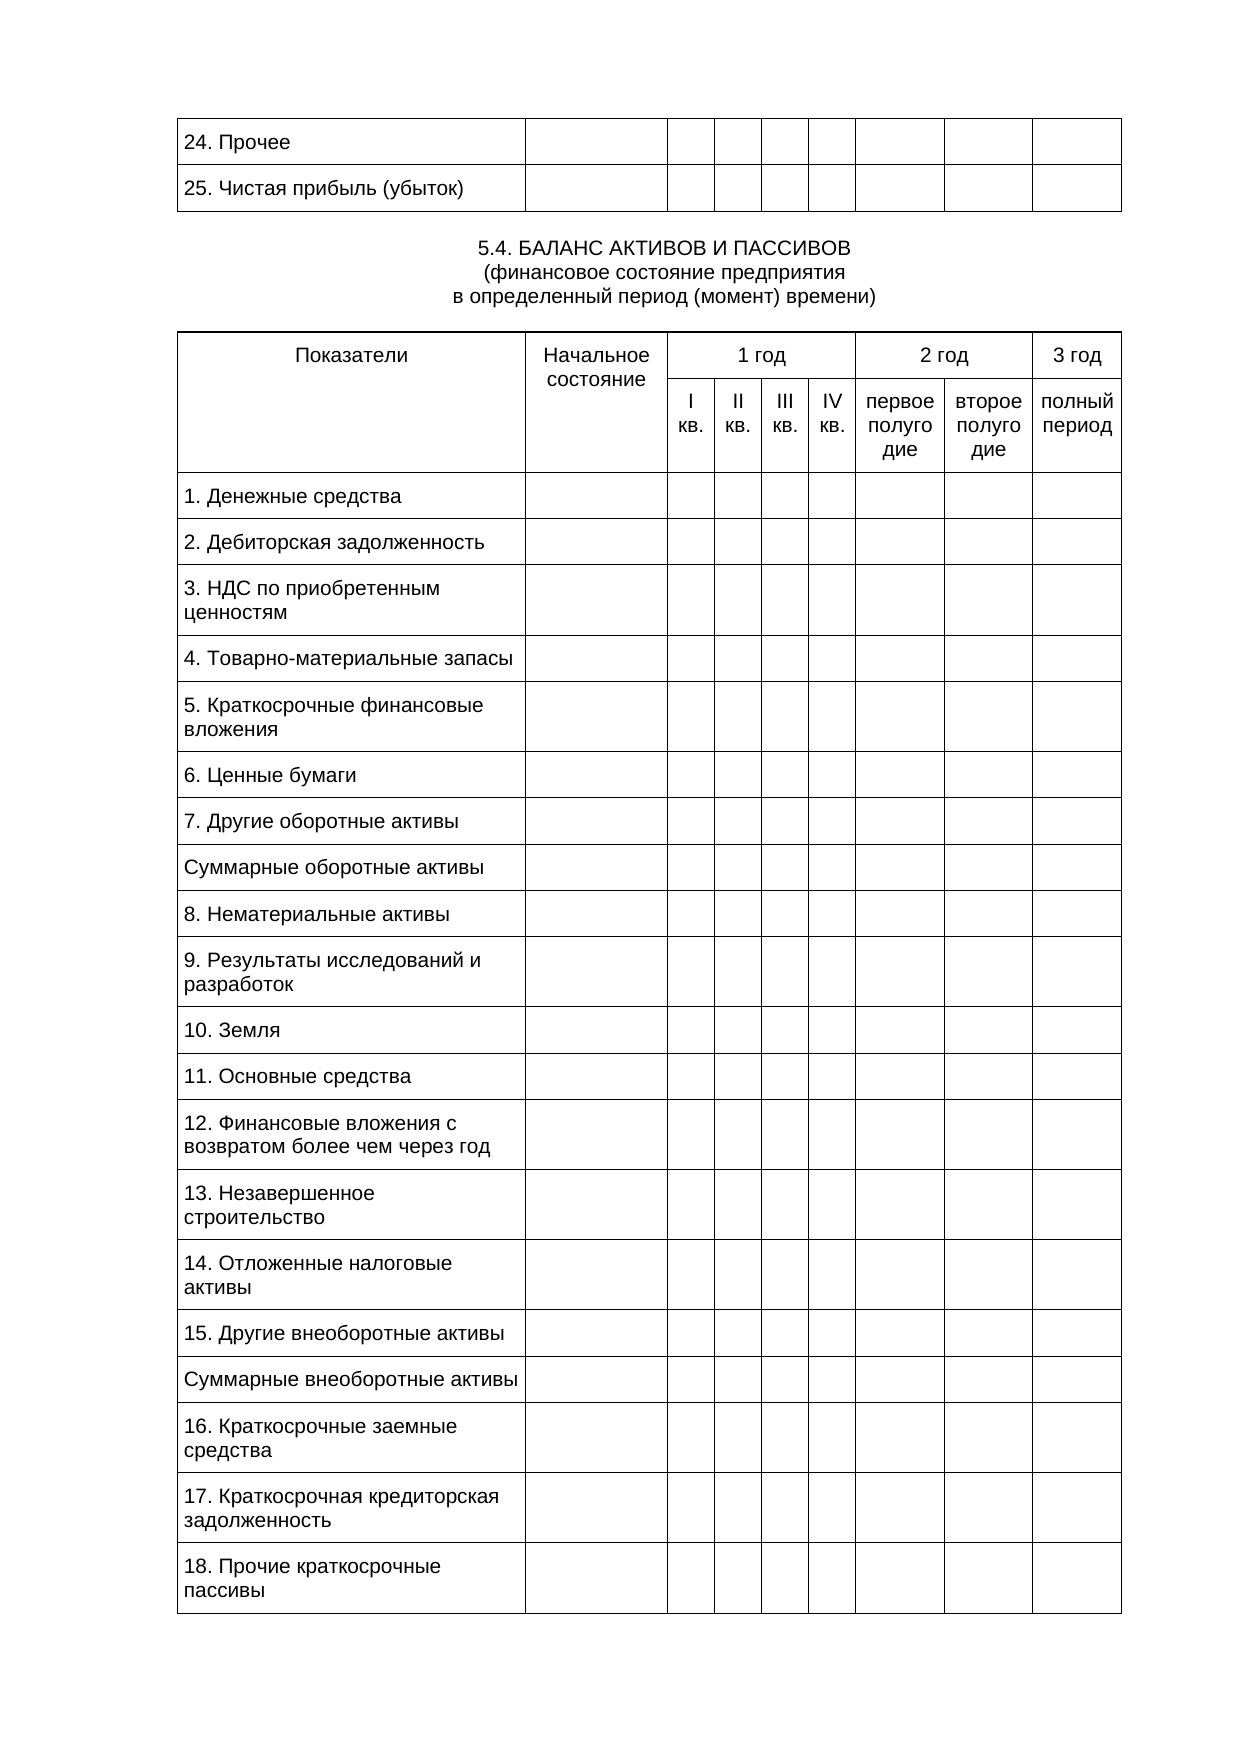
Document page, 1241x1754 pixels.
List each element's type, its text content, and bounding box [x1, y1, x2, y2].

table_cell [856, 636, 944, 681]
table_cell II кв. [715, 379, 761, 472]
table_cell 24. Прочее [178, 119, 525, 164]
table_cell [856, 1054, 944, 1099]
table_cell 3. НДС по приобретенным ценностям [178, 565, 525, 634]
table_cell [715, 636, 761, 681]
table_cell [809, 1310, 855, 1356]
table_cell [1033, 1100, 1121, 1169]
table_cell [526, 636, 667, 681]
table_cell [715, 1240, 761, 1309]
table_cell [856, 119, 944, 164]
table_cell [762, 1473, 808, 1542]
table_cell 5. Краткосрочные финансовые вложения [178, 682, 525, 751]
table_cell [1033, 636, 1121, 681]
table_cell [945, 845, 1032, 890]
table_cell [856, 682, 944, 751]
table_cell [809, 1007, 855, 1052]
table_cell [526, 1170, 667, 1239]
text (финансовое состояние предприятия [177, 259, 1152, 283]
table_cell [809, 119, 855, 164]
table_cell [856, 1357, 944, 1402]
table_cell 2. Дебиторская задолженность [178, 519, 525, 564]
table_cell [856, 1100, 944, 1169]
table_cell [1033, 565, 1121, 634]
table_cell [809, 636, 855, 681]
table_cell [809, 752, 855, 797]
table_cell [715, 1007, 761, 1052]
table_cell [526, 473, 667, 518]
table_cell [668, 1403, 714, 1472]
table_cell 8. Нематериальные активы [178, 891, 525, 936]
table_cell [856, 1403, 944, 1472]
table_cell 25. Чистая прибыль (убыток) [178, 165, 525, 211]
table_cell [526, 891, 667, 936]
table_cell [762, 1543, 808, 1612]
table_cell [945, 752, 1032, 797]
table_cell [715, 119, 761, 164]
table_cell [1033, 1310, 1121, 1356]
table_cell [856, 937, 944, 1006]
table_cell [1033, 937, 1121, 1006]
table_cell [1033, 682, 1121, 751]
table_cell [715, 519, 761, 564]
table_cell [715, 1100, 761, 1169]
table_cell [762, 1170, 808, 1239]
table_cell [526, 1543, 667, 1612]
table_cell [668, 1543, 714, 1612]
table_cell [856, 1170, 944, 1239]
table_cell [809, 519, 855, 564]
table_cell [762, 1100, 808, 1169]
table_cell [526, 519, 667, 564]
table_cell [856, 1543, 944, 1612]
table_cell [526, 1240, 667, 1309]
table_cell [668, 682, 714, 751]
table_cell [945, 519, 1032, 564]
table_cell [856, 565, 944, 634]
table_cell [856, 1240, 944, 1309]
table_cell [715, 1403, 761, 1472]
table_header Показатели [178, 333, 525, 472]
table_cell [809, 1403, 855, 1472]
table_cell [526, 752, 667, 797]
table_cell [809, 1473, 855, 1542]
table_cell 7. Другие оборотные активы [178, 798, 525, 843]
table_cell [668, 1240, 714, 1309]
table_cell 13. Незавершенное строительство [178, 1170, 525, 1239]
table_cell [762, 473, 808, 518]
table_cell [945, 1403, 1032, 1472]
table_cell [762, 636, 808, 681]
table_cell 6. Ценные бумаги [178, 752, 525, 797]
table_cell [762, 798, 808, 843]
table_cell [945, 165, 1032, 211]
table_cell [715, 565, 761, 634]
table_cell [668, 1473, 714, 1542]
table_cell [762, 1310, 808, 1356]
table_cell [715, 937, 761, 1006]
table_cell [856, 845, 944, 890]
table_cell 18. Прочие краткосрочные пассивы [178, 1543, 525, 1612]
table_cell [1033, 1543, 1121, 1612]
table_cell [668, 798, 714, 843]
table_cell [668, 1100, 714, 1169]
table_cell [526, 1403, 667, 1472]
table_cell [945, 1310, 1032, 1356]
table_cell [856, 891, 944, 936]
text 5.4. БАЛАНС АКТИВОВ И ПАССИВОВ [177, 236, 1152, 259]
table_cell [526, 798, 667, 843]
table_cell [715, 1054, 761, 1099]
table_cell [526, 1310, 667, 1356]
table_cell [715, 1310, 761, 1356]
table_cell [762, 1054, 808, 1099]
table_cell [809, 845, 855, 890]
table_cell [809, 1357, 855, 1402]
table_cell [1033, 165, 1121, 211]
table_cell [668, 473, 714, 518]
table_cell Суммарные внеоборотные активы [178, 1357, 525, 1402]
table_cell [668, 1310, 714, 1356]
table_cell [945, 1100, 1032, 1169]
table_cell [668, 519, 714, 564]
table_cell III кв. [762, 379, 808, 472]
table_cell [715, 1543, 761, 1612]
table_cell [526, 1054, 667, 1099]
table_cell [762, 1240, 808, 1309]
text в определенный период (момент) времени) [177, 283, 1152, 307]
table_cell [856, 752, 944, 797]
table_cell [762, 752, 808, 797]
table_cell [1033, 1007, 1121, 1052]
table_cell [809, 798, 855, 843]
table_cell [762, 565, 808, 634]
table_cell [945, 891, 1032, 936]
table_cell [945, 565, 1032, 634]
table_cell [1033, 1054, 1121, 1099]
table_cell [945, 1170, 1032, 1239]
table_cell 12. Финансовые вложения с возвратом более чем через год [178, 1100, 525, 1169]
table_cell [1033, 1403, 1121, 1472]
table_cell [809, 1543, 855, 1612]
table_cell [715, 891, 761, 936]
table_cell [809, 565, 855, 634]
table_cell [762, 165, 808, 211]
table_cell [668, 1007, 714, 1052]
table_cell [668, 937, 714, 1006]
table_cell [945, 682, 1032, 751]
table_cell [809, 165, 855, 211]
table_cell [809, 473, 855, 518]
table_cell [1033, 473, 1121, 518]
table_cell [526, 1473, 667, 1542]
table_cell 9. Результаты исследований и разработок [178, 937, 525, 1006]
table_cell [1033, 798, 1121, 843]
table_cell [856, 1310, 944, 1356]
table_cell 1. Денежные средства [178, 473, 525, 518]
table_cell [526, 682, 667, 751]
table_cell [945, 1543, 1032, 1612]
table_cell [715, 845, 761, 890]
table_cell [715, 1357, 761, 1402]
table_cell [809, 1240, 855, 1309]
table_cell первое полугодие [856, 379, 944, 472]
table_cell [526, 165, 667, 211]
table_cell [715, 1473, 761, 1542]
table_cell [945, 1473, 1032, 1542]
table_cell [945, 1007, 1032, 1052]
table_cell [856, 1007, 944, 1052]
table_cell [668, 1054, 714, 1099]
table_cell [715, 1170, 761, 1239]
table_cell [526, 1007, 667, 1052]
table_cell [856, 1473, 944, 1542]
table_cell [945, 1357, 1032, 1402]
table_cell [715, 752, 761, 797]
table_cell [1033, 1240, 1121, 1309]
table_cell [945, 636, 1032, 681]
table_cell [526, 845, 667, 890]
table_cell [526, 565, 667, 634]
table_cell [715, 165, 761, 211]
table_header 3 год [1033, 333, 1121, 378]
table_cell [668, 845, 714, 890]
table_cell [1033, 891, 1121, 936]
table_cell [762, 519, 808, 564]
table_cell IV кв. [809, 379, 855, 472]
table_header 2 год [856, 333, 1032, 378]
table_cell [668, 636, 714, 681]
table_cell [668, 1357, 714, 1402]
table_cell [762, 937, 808, 1006]
table_cell [809, 891, 855, 936]
table_cell [1033, 752, 1121, 797]
table_cell [668, 752, 714, 797]
table_cell [809, 1170, 855, 1239]
table_cell второе полугодие [945, 379, 1032, 472]
table_cell Суммарные оборотные активы [178, 845, 525, 890]
table_cell [526, 1100, 667, 1169]
table_cell 10. Земля [178, 1007, 525, 1052]
table_cell [762, 682, 808, 751]
table_cell [668, 891, 714, 936]
table_cell [856, 798, 944, 843]
table_cell [1033, 1170, 1121, 1239]
table_cell [715, 473, 761, 518]
table_cell [762, 891, 808, 936]
table_cell [668, 565, 714, 634]
table_cell 15. Другие внеоборотные активы [178, 1310, 525, 1356]
table_cell 16. Краткосрочные заемные средства [178, 1403, 525, 1472]
table_cell [526, 937, 667, 1006]
table_cell [1033, 519, 1121, 564]
table_cell 4. Товарно-материальные запасы [178, 636, 525, 681]
table_cell [945, 937, 1032, 1006]
table_cell [762, 119, 808, 164]
table_cell [1033, 845, 1121, 890]
table_cell [668, 1170, 714, 1239]
table_cell [668, 119, 714, 164]
table_cell полный период [1033, 379, 1121, 472]
table_cell [809, 682, 855, 751]
table_cell 14. Отложенные налоговые активы [178, 1240, 525, 1309]
table_cell [526, 1357, 667, 1402]
table_cell 11. Основные средства [178, 1054, 525, 1099]
table_cell [945, 1054, 1032, 1099]
table_cell [945, 473, 1032, 518]
table_cell [945, 798, 1032, 843]
table_cell [856, 473, 944, 518]
table_cell [1033, 119, 1121, 164]
table_cell 17. Краткосрочная кредиторская задолженность [178, 1473, 525, 1542]
table_cell [668, 165, 714, 211]
table_cell [856, 165, 944, 211]
table_cell [715, 682, 761, 751]
table_cell [762, 1007, 808, 1052]
table_cell [526, 119, 667, 164]
table_header Начальное состояние [526, 333, 667, 472]
table_cell [856, 519, 944, 564]
table_cell [762, 1403, 808, 1472]
table_cell [809, 1054, 855, 1099]
table_cell I кв. [668, 379, 714, 472]
table_cell [945, 1240, 1032, 1309]
table_cell [809, 937, 855, 1006]
table_cell [715, 798, 761, 843]
table_cell [945, 119, 1032, 164]
table_cell [1033, 1357, 1121, 1402]
table_cell [1033, 1473, 1121, 1542]
table_cell [762, 845, 808, 890]
table_cell [809, 1100, 855, 1169]
table_header 1 год [668, 333, 855, 378]
table_cell [762, 1357, 808, 1402]
